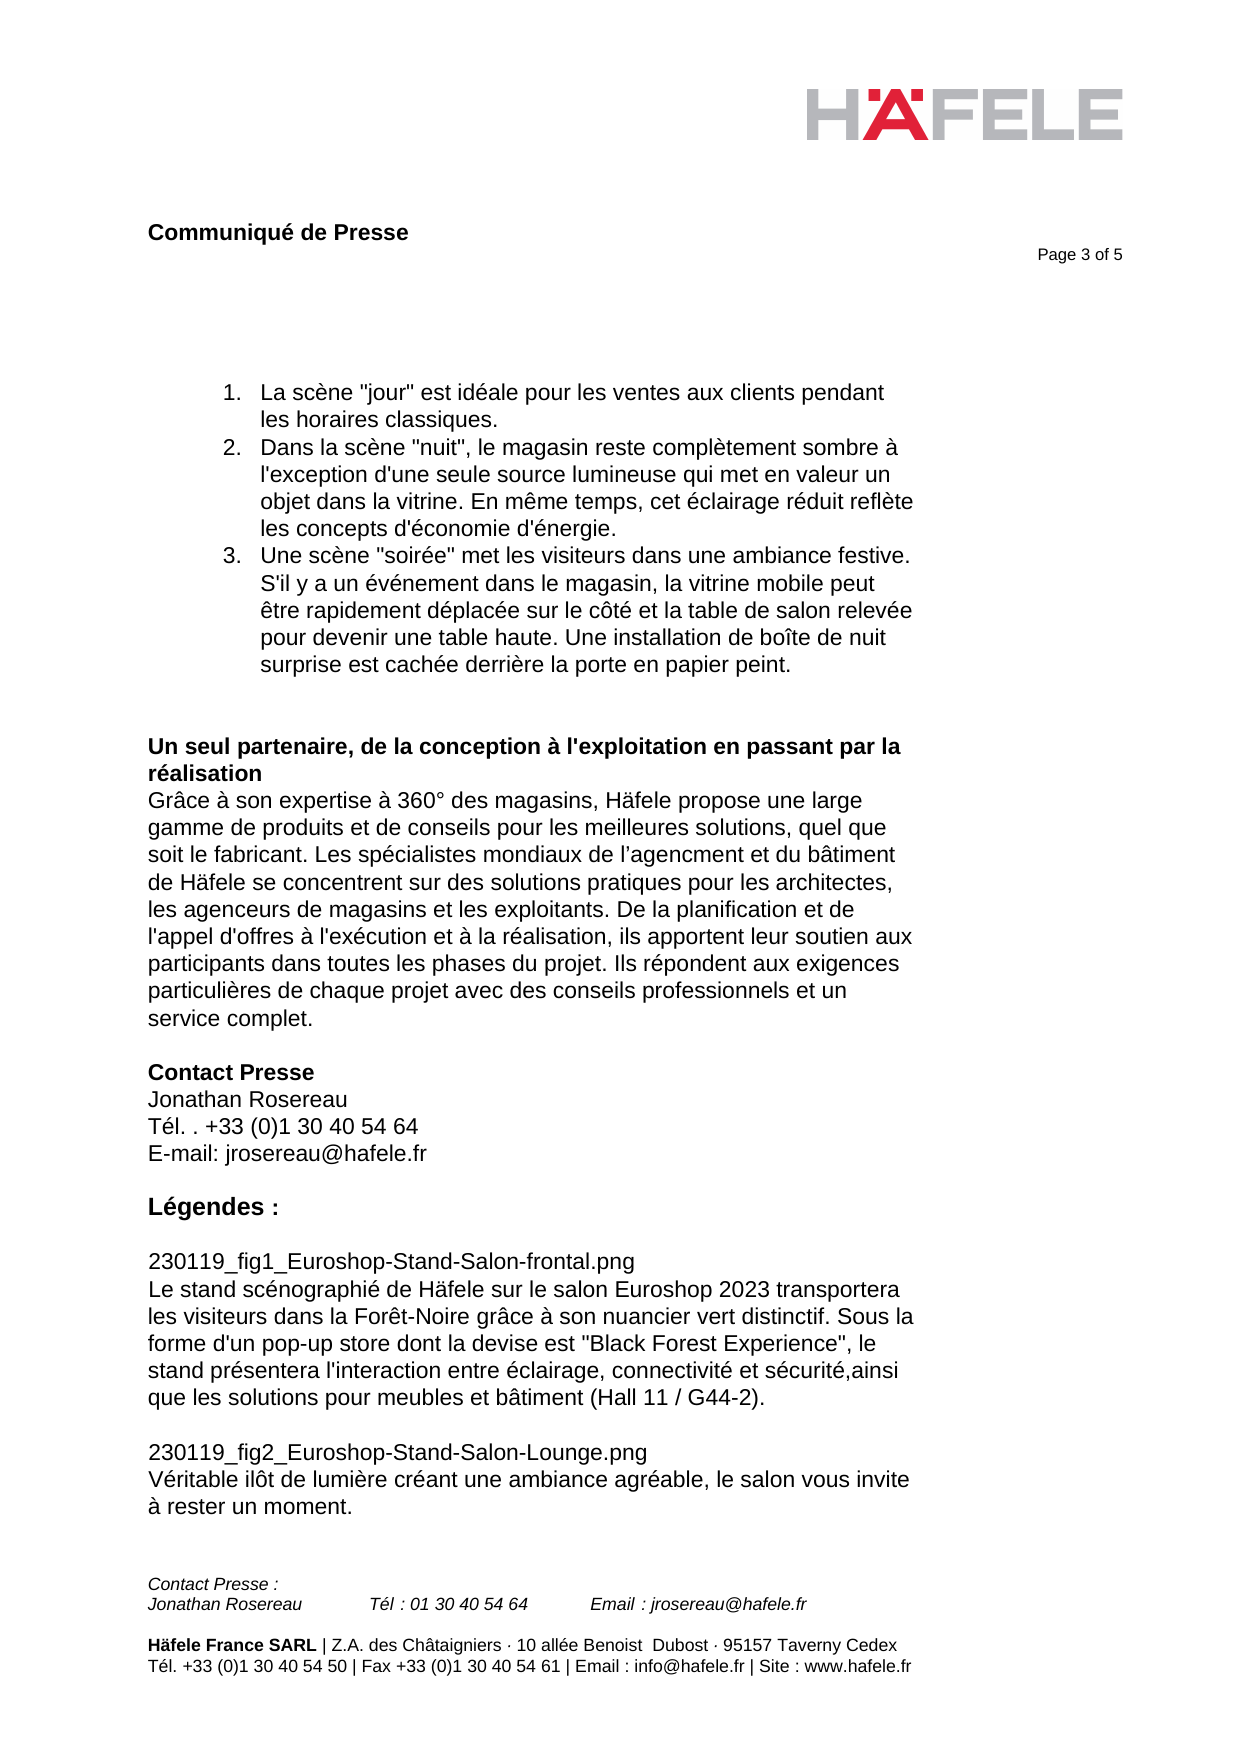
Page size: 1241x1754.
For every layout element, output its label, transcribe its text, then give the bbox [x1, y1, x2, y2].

text Contact Presse [148, 1059, 916, 1086]
text Jonathan Rosereau [148, 1086, 916, 1113]
text Tél. . +33 (0)1 30 40 54 64 [148, 1113, 916, 1140]
picture [807, 89, 1123, 140]
text 230119_fig2_Euroshop-Stand-Salon-Lounge.png [148, 1438, 916, 1466]
text Le stand scénographié de Häfele sur le salon Euroshop 2023 transportera les visiteurs dans la Forêt-Noire grâce à son nuancier vert distinctif. Sous la forme d'un pop-up store dont la devise est "Black Forest Experience", le stand présentera l'interaction entre éclairage, connectivité et sécurité,ainsi que les solutions pour meubles et bâtiment (Hall 11 / G44-2). [148, 1275, 916, 1411]
list Dans la scène "nuit", le magasin reste complètement sombre à l'exception d'une seule source lumineuse qui met en valeur un objet dans la vitrine. En même temps, cet éclairage réduit reflète les concepts d'économie d'énergie. [223, 433, 916, 542]
text E-mail: jrosereau@hafele.fr [148, 1140, 916, 1167]
text 230119_fig1_Euroshop-Stand-Salon-frontal.png [148, 1248, 916, 1275]
text Grâce à son expertise à 360° des magasins, Häfele propose une large gamme de produits et de conseils pour les meilleures solutions, quel que soit le fabricant. Les spécialistes mondiaux de l’agencment et du bâtiment de Häfele se concentrent sur des solutions pratiques pour les architectes, les agenceurs de magasins et les exploitants. De la planification et de l'appel d'offres à l'exécution et à la réalisation, ils apportent leur soutien aux participants dans toutes les phases du projet. Ils répondent aux exigences particulières de chaque projet avec des conseils professionnels et un service complet. [148, 787, 916, 1031]
text Un seul partenaire, de la conception à l'exploitation en passant par la réalisation [148, 732, 916, 787]
text Véritable ilôt de lumière créant une ambiance agréable, le salon vous invite à rester un moment. [148, 1466, 916, 1520]
text Légendes : [148, 1194, 916, 1221]
list Une scène "soirée" met les visiteurs dans une ambiance festive. S'il y a un événement dans le magasin, la vitrine mobile peut être rapidement déplacée sur le côté et la table de salon relevée pour devenir une table haute. Une installation de boîte de nuit surprise est cachée derrière la porte en papier peint. [223, 542, 916, 678]
list La scène "jour" est idéale pour les ventes aux clients pendant les horaires classiques. [223, 379, 916, 433]
